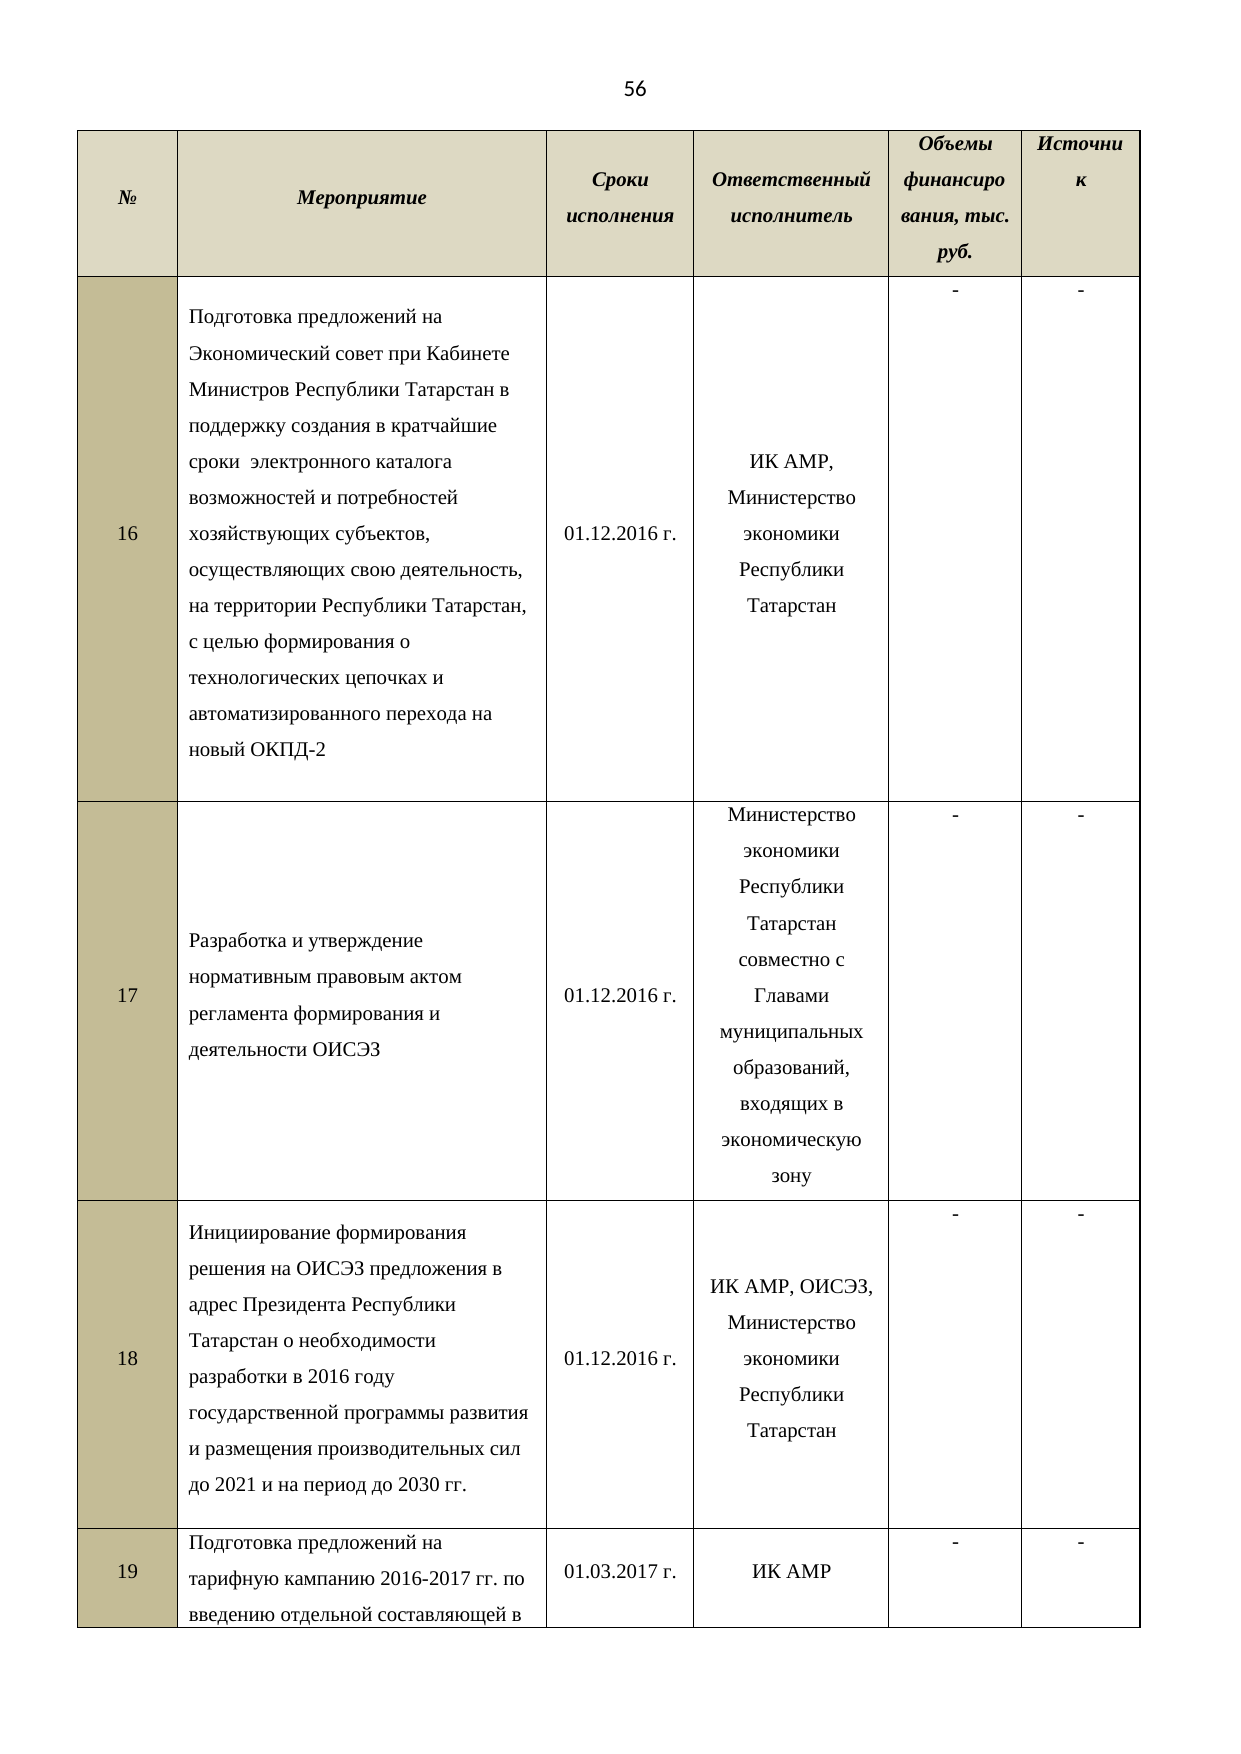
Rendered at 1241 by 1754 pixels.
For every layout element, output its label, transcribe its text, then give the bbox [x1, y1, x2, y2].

table_header № [78, 131, 177, 276]
table_header Сроки исполнения [547, 131, 693, 276]
table_cell 01.12.2016 г. [547, 277, 693, 801]
table_cell 01.12.2016 г. [547, 1201, 693, 1528]
table_cell ИК АМР, ОИСЭЗ, Министерство экономики Республики Татарстан [694, 1201, 888, 1528]
table_cell - [1022, 277, 1139, 801]
table_cell Инициирование формирования решения на ОИСЭЗ предложения в адрес Президента Республики Татарстан о необходимости разработки в 2016 году государственной программы развития и размещения производительных сил до 2021 и на период до 2030 гг. [178, 1201, 546, 1528]
table_cell 17 [78, 802, 177, 1200]
table_cell - [889, 1529, 1021, 1627]
table_header Мероприятие [178, 131, 546, 276]
table_cell ИК АМР, Министерство экономики Республики Татарстан [694, 277, 888, 801]
table_cell - [1022, 1529, 1139, 1627]
table_cell 18 [78, 1201, 177, 1528]
table_cell Министерство экономики Республики Татарстан совместно с Главами муниципальных образований, входящих в экономическую зону [694, 802, 888, 1200]
table_cell Разработка и утверждение нормативным правовым актом регламента формирования и деятельности ОИСЭЗ [178, 802, 546, 1200]
table_header Ответственный исполнитель [694, 131, 888, 276]
table_cell 01.03.2017 г. [547, 1529, 693, 1627]
table_cell ИК АМР [694, 1529, 888, 1627]
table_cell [178, 1529, 546, 1627]
table_cell - [889, 1201, 1021, 1528]
table_cell - [889, 277, 1021, 801]
table_cell - [1022, 1201, 1139, 1528]
table_cell - [889, 802, 1021, 1200]
table_cell 16 [78, 277, 177, 801]
table_cell 01.12.2016 г. [547, 802, 693, 1200]
table_header Объемы финансирования, тыс. руб. [889, 131, 1021, 276]
table_header Источник [1022, 131, 1139, 276]
table_cell 19 [78, 1529, 177, 1627]
table_cell - [1022, 802, 1139, 1200]
table_cell Подготовка предложений на Экономический совет при Кабинете Министров Республики Татарстан в поддержку создания в кратчайшие сроки электронного каталога возможностей и потребностей хозяйствующих субъектов, осуществляющих свою деятельность, на территории Республики Татарстан, с целью формирования о технологических цепочках и автоматизированного перехода на новый ОКПД-2 [178, 277, 546, 801]
